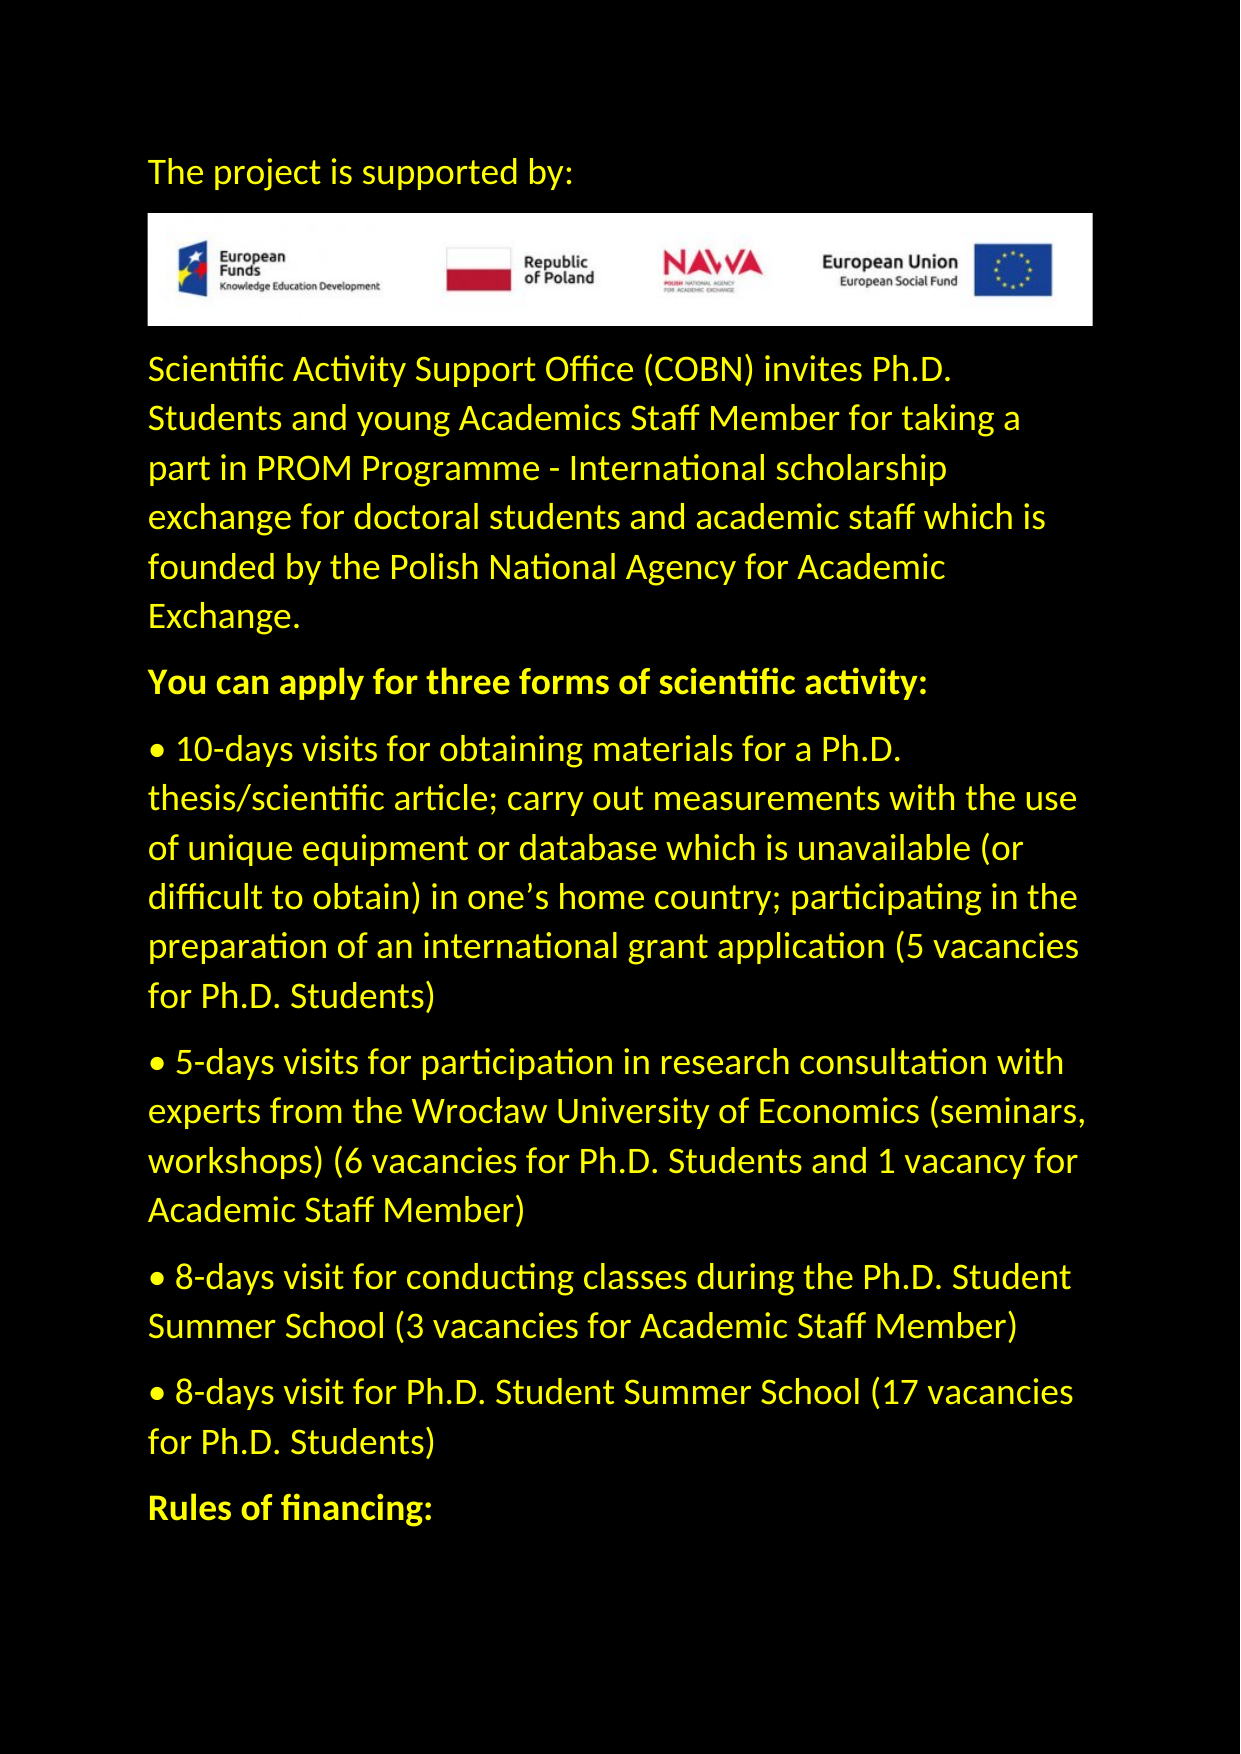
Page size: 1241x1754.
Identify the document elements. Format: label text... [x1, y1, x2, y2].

picture [147, 213, 1093, 326]
text Rules of financing: [148, 1484, 1093, 1530]
text • 5-days visits for participation in research consultation with experts from the Wrocław University of Economics (seminars, workshops) (6 vacancies for Ph.D. Students and 1 vacancy for Academic Staff Member) [148, 1038, 1093, 1232]
text Scientific Activity Support Office (COBN) invites Ph.D. Students and young Academics Staff Member for taking a part in PROM Programme - International scholarship exchange for doctoral students and academic staff which is founded by the Polish National Agency for Academic Exchange. [148, 345, 1093, 638]
text • 10-days visits for obtaining materials for a Ph.D. thesis/scientific article; carry out measurements with the use of unique equipment or database which is unavailable (or difficult to obtain) in one’s home country; participating in the preparation of an international grant application (5 vacancies for Ph.D. Students) [148, 724, 1093, 1018]
text • 8-days visit for Ph.D. Student Summer School (17 vacancies for Ph.D. Students) [148, 1368, 1093, 1463]
text The project is supported by: [148, 148, 1093, 193]
text • 8-days visit for conducting classes during the Ph.D. Student Summer School (3 vacancies for Academic Staff Member) [148, 1253, 1093, 1348]
text You can apply for three forms of scientific activity: [148, 658, 1093, 704]
